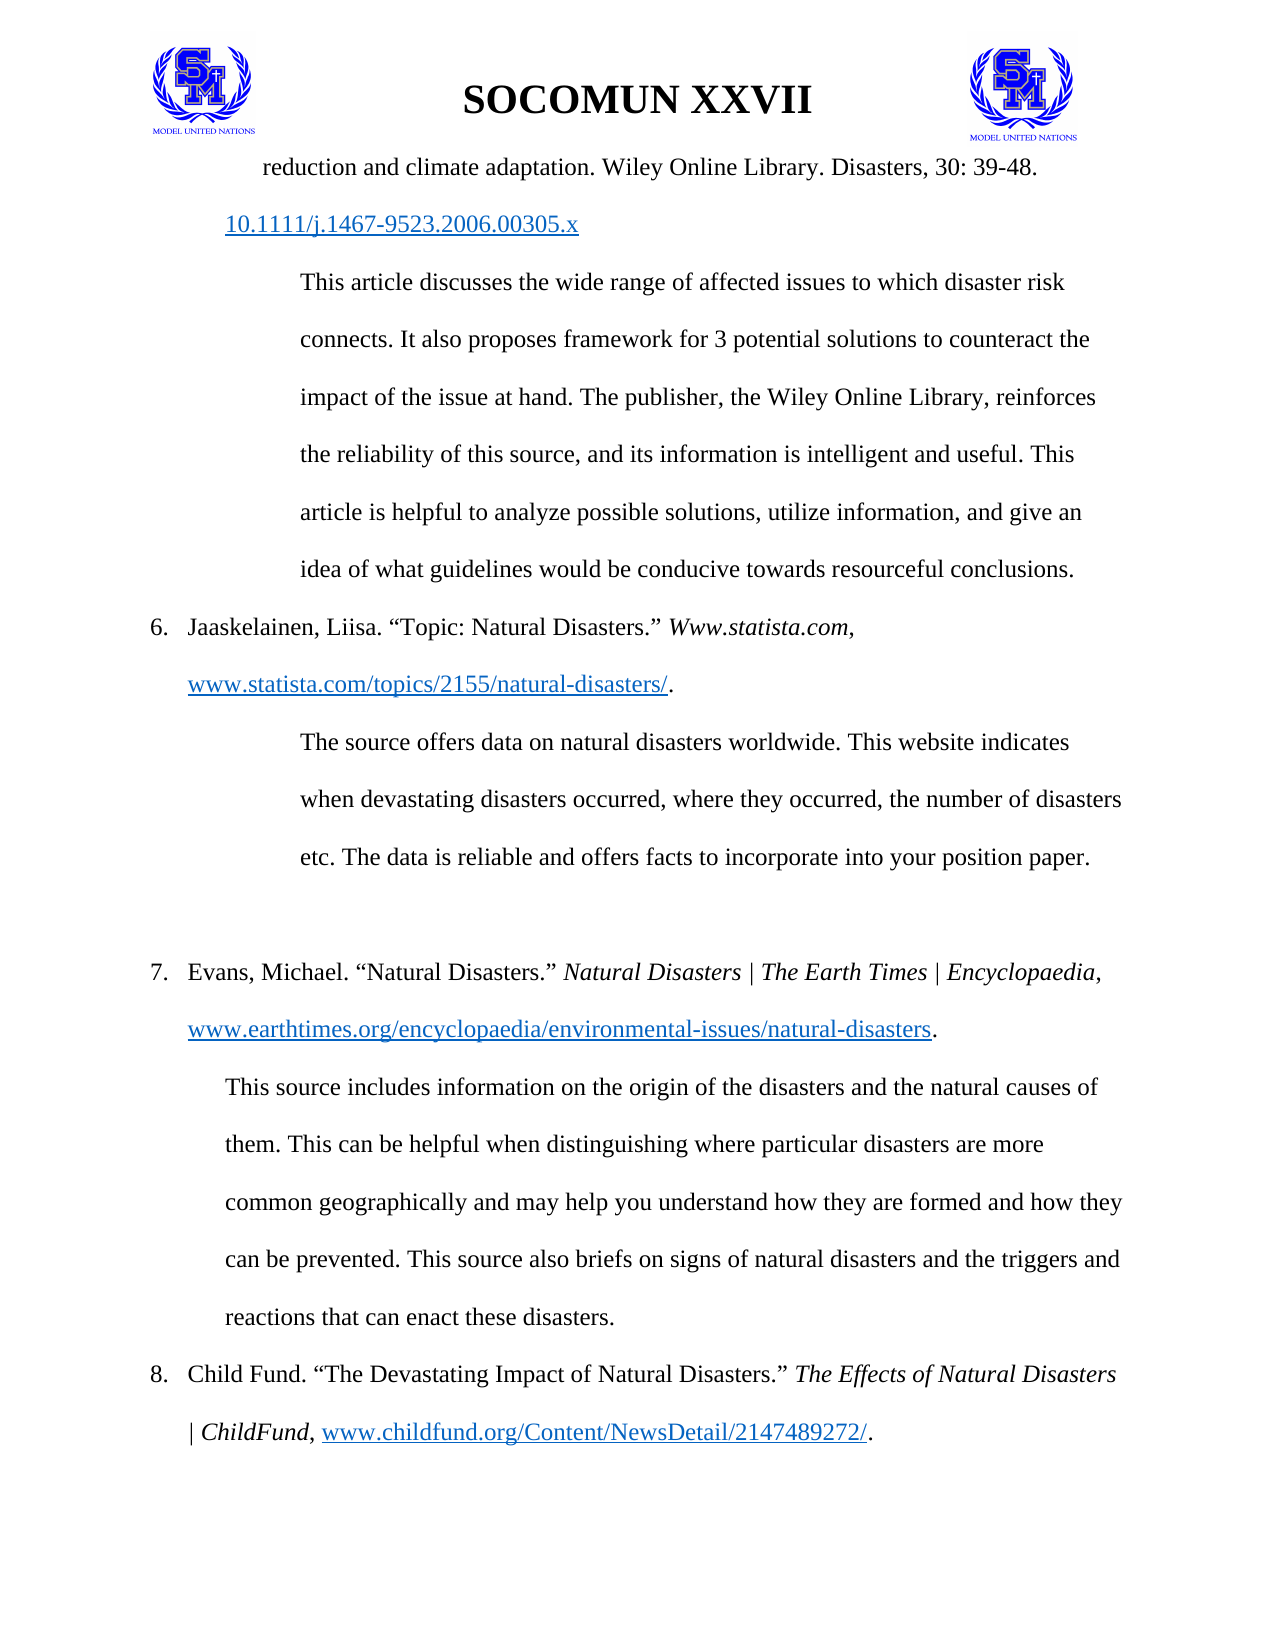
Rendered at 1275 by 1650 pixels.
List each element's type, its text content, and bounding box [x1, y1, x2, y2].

list This article discusses the wide range of affected issues to which disaster risk connects. It also proposes framework for 3 potential solutions to counteract the impact of the issue at hand. The publisher, the Wiley Online Library, reinforces the reliability of this source, and its information is intelligent and useful. This article is helpful to analyze possible solutions, utilize information, and give an idea of what guidelines would be conducive towards resourceful conclusions. [300, 267, 1125, 583]
list Evans, Michael. “Natural Disasters.” Natural Disasters | The Earth Times | Encyclopaedia, www.earthtimes.org/encyclopaedia/environmental-issues/natural-disasters. [150, 957, 1125, 1043]
list Jaaskelainen, Liisa. “Topic: Natural Disasters.” Www.statista.com, www.statista.com/topics/2155/natural-disasters/. [150, 612, 1125, 698]
text This source includes information on the origin of the disasters and the natural causes of them. This can be helpful when distinguishing where particular disasters are more common geographically and may help you understand how they are formed and how they can be prevented. This source also briefs on signs of natural disasters and the triggers and reactions that can enact these disasters. [225, 1072, 1125, 1330]
list reduction and climate adaptation. Wiley Online Library. Disasters, 30: 39-48. 10.1111/j.1467-9523.2006.00305.x [225, 152, 1125, 238]
text The source offers data on natural disasters worldwide. This website indicates when devastating disasters occurred, where they occurred, the number of disasters etc. The data is reliable and offers facts to incorporate into your position paper. [300, 727, 1125, 870]
picture [967, 31, 1079, 147]
list Child Fund. “The Devastating Impact of Natural Disasters.” The Effects of Natural Disasters | ChildFund, www.childfund.org/Content/NewsDetail/2147489272/. [150, 1359, 1125, 1445]
picture [150, 31, 257, 140]
